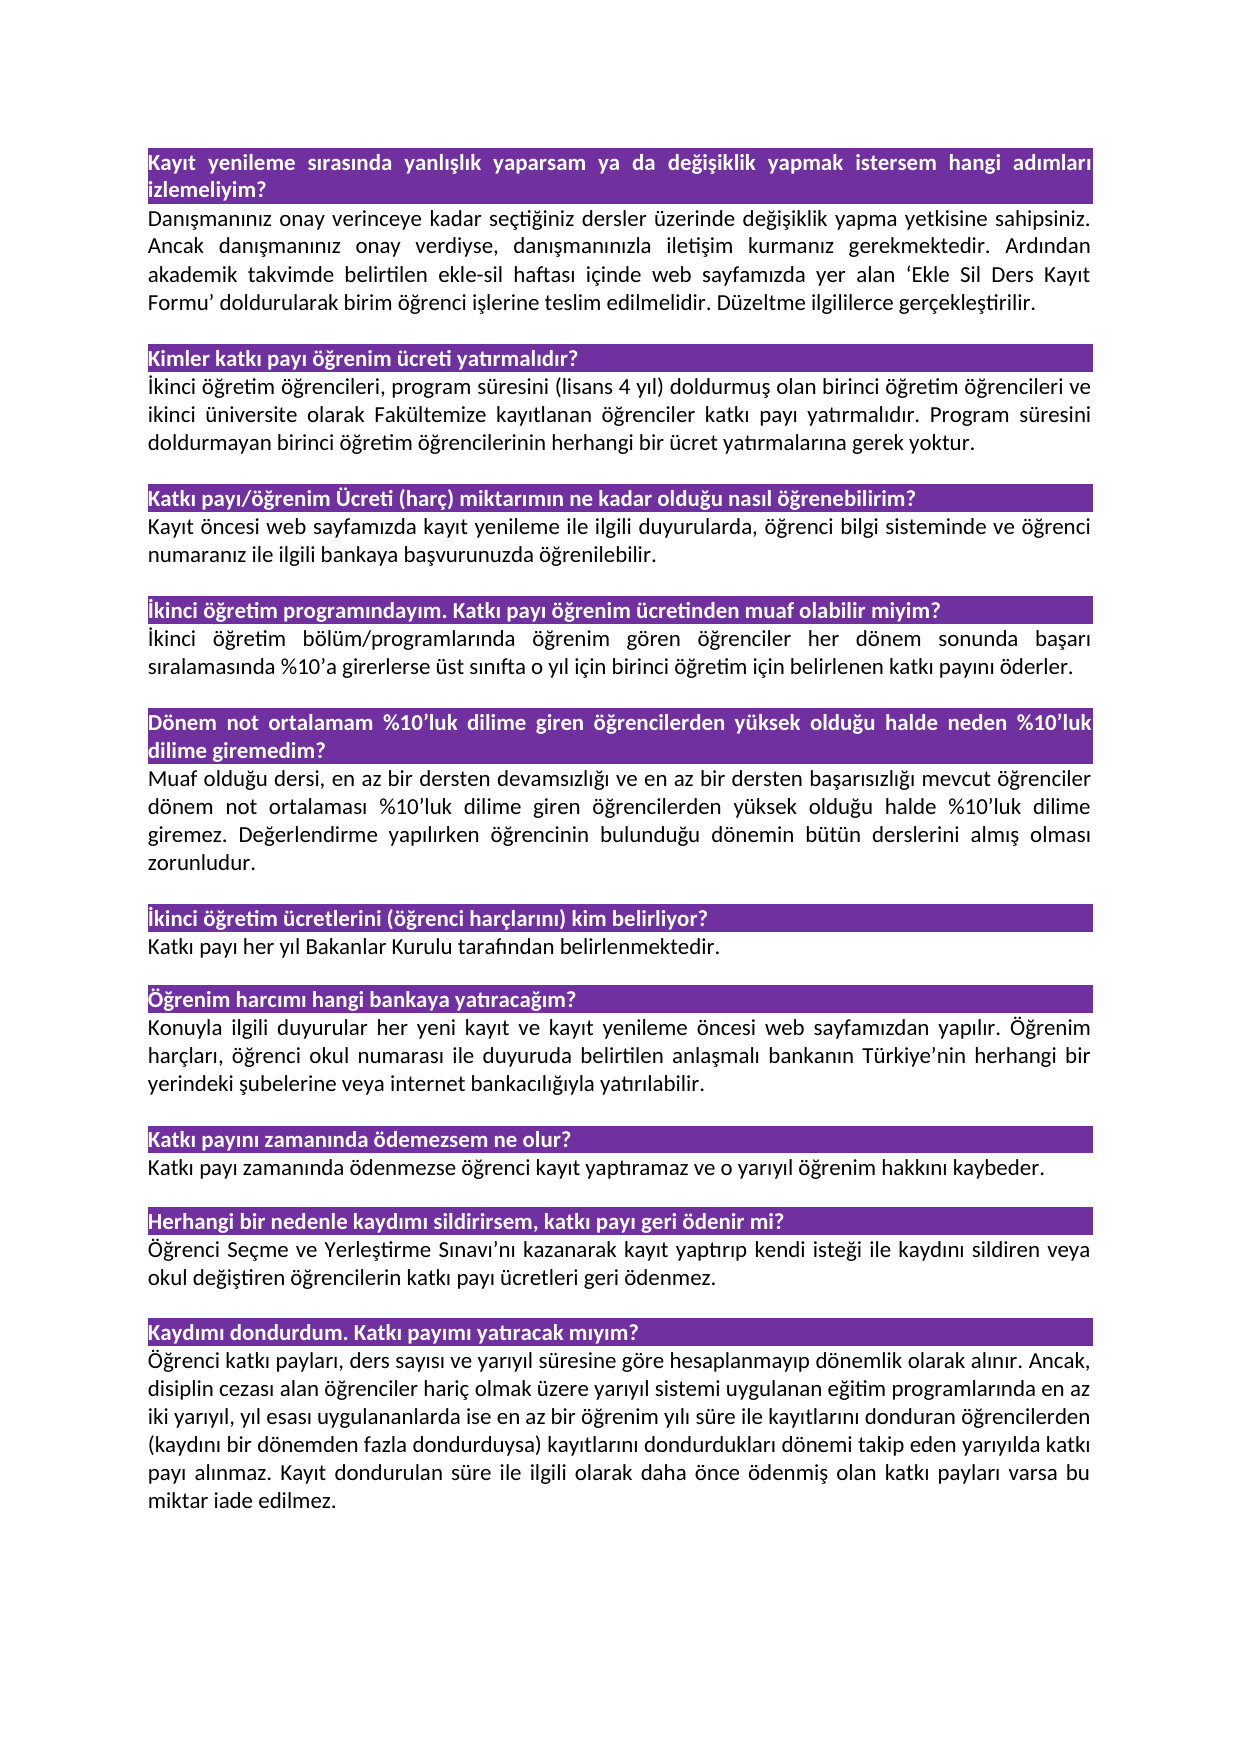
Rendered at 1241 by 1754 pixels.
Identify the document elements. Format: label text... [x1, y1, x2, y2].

text İkinci öğretim bölüm/programlarında öğrenim gören öğrenciler her dönem sonunda başarı sıralamasında %10’a girerlerse üst sınıfta o yıl için birinci öğretim için belirlenen katkı payını öderler. [148, 624, 1093, 680]
text İkinci öğretim programındayım. Katkı payı öğrenim ücretinden muaf olabilir miyim? [148, 596, 1093, 624]
text Katkı payı zamanında ödenmezse öğrenci kayıt yaptıramaz ve o yarıyıl öğrenim hakkını kaybeder. [148, 1153, 1093, 1182]
text Öğrenim harcımı hangi bankaya yatıracağım? [148, 985, 1093, 1013]
text İkinci öğretim öğrencileri, program süresini (lisans 4 yıl) doldurmuş olan birinci öğretim öğrencileri ve ikinci üniversite olarak Fakültemize kayıtlanan öğrenciler katkı payı yatırmalıdır. Program süresini doldurmayan birinci öğretim öğrencilerinin herhangi bir ücret yatırmalarına gerek yoktur. [148, 372, 1093, 456]
text Katkı payı/öğrenim Ücreti (harç) miktarımın ne kadar olduğu nasıl öğrenebilirim? [148, 484, 1093, 512]
text İkinci öğretim ücretlerini (öğrenci harçlarını) kim belirliyor? [148, 904, 1093, 932]
text Muaf olduğu dersi, en az bir dersten devamsızlığı ve en az bir dersten başarısızlığı mevcut öğrenciler dönem not ortalaması %10’luk dilime giren öğrencilerden yüksek olduğu halde %10’luk dilime giremez. Değerlendirme yapılırken öğrencinin bulunduğu dönemin bütün derslerini almış olması zorunludur. [148, 764, 1093, 876]
text Kayıt yenileme sırasında yanlışlık yaparsam ya da değişiklik yapmak istersem hangi adımları izlemeliyim? [148, 148, 1093, 204]
text Katkı payı her yıl Bakanlar Kurulu tarafından belirlenmektedir. [148, 932, 1093, 960]
text Kimler katkı payı öğrenim ücreti yatırmalıdır? [148, 344, 1093, 372]
text Öğrenci Seçme ve Yerleştirme Sınavı’nı kazanarak kayıt yaptırıp kendi isteği ile kaydını sildiren veya okul değiştiren öğrencilerin katkı payı ücretleri geri ödenmez. [148, 1235, 1093, 1291]
text Dönem not ortalamam %10’luk dilime giren öğrencilerden yüksek olduğu halde neden %10’luk dilime giremedim? [148, 708, 1093, 764]
text Danışmanınız onay verinceye kadar seçtiğiniz dersler üzerinde değişiklik yapma yetkisine sahipsiniz. Ancak danışmanınız onay verdiyse, danışmanınızla iletişim kurmanız gerekmektedir. Ardından akademik takvimde belirtilen ekle-sil haftası içinde web sayfamızda yer alan ‘Ekle Sil Ders Kayıt Formu’ doldurularak birim öğrenci işlerine teslim edilmelidir. Düzeltme ilgililerce gerçekleştirilir. [148, 204, 1093, 316]
text Herhangi bir nedenle kaydımı sildirirsem, katkı payı geri ödenir mi? [148, 1207, 1093, 1235]
text Kayıt öncesi web sayfamızda kayıt yenileme ile ilgili duyurularda, öğrenci bilgi sisteminde ve öğrenci numaranız ile ilgili bankaya başvurunuzda öğrenilebilir. [148, 512, 1093, 568]
text Katkı payını zamanında ödemezsem ne olur? [148, 1126, 1093, 1153]
text Öğrenci katkı payları, ders sayısı ve yarıyıl süresine göre hesaplanmayıp dönemlik olarak alınır. Ancak, disiplin cezası alan öğrenciler hariç olmak üzere yarıyıl sistemi uygulanan eğitim programlarında en az iki yarıyıl, yıl esası uygulananlarda ise en az bir öğrenim yılı süre ile kayıtlarını donduran öğrencilerden (kaydını bir dönemden fazla dondurduysa) kayıtlarını dondurdukları dönemi takip eden yarıyılda katkı payı alınmaz. Kayıt dondurulan süre ile ilgili olarak daha önce ödenmiş olan katkı payları varsa bu miktar iade edilmez. [148, 1346, 1093, 1514]
text Konuyla ilgili duyurular her yeni kayıt ve kayıt yenileme öncesi web sayfamızdan yapılır. Öğrenim harçları, öğrenci okul numarası ile duyuruda belirtilen anlaşmalı bankanın Türkiye’nin herhangi bir yerindeki şubelerine veya internet bankacılığıyla yatırılabilir. [148, 1013, 1093, 1097]
text Kaydımı dondurdum. Katkı payımı yatıracak mıyım? [148, 1318, 1093, 1346]
